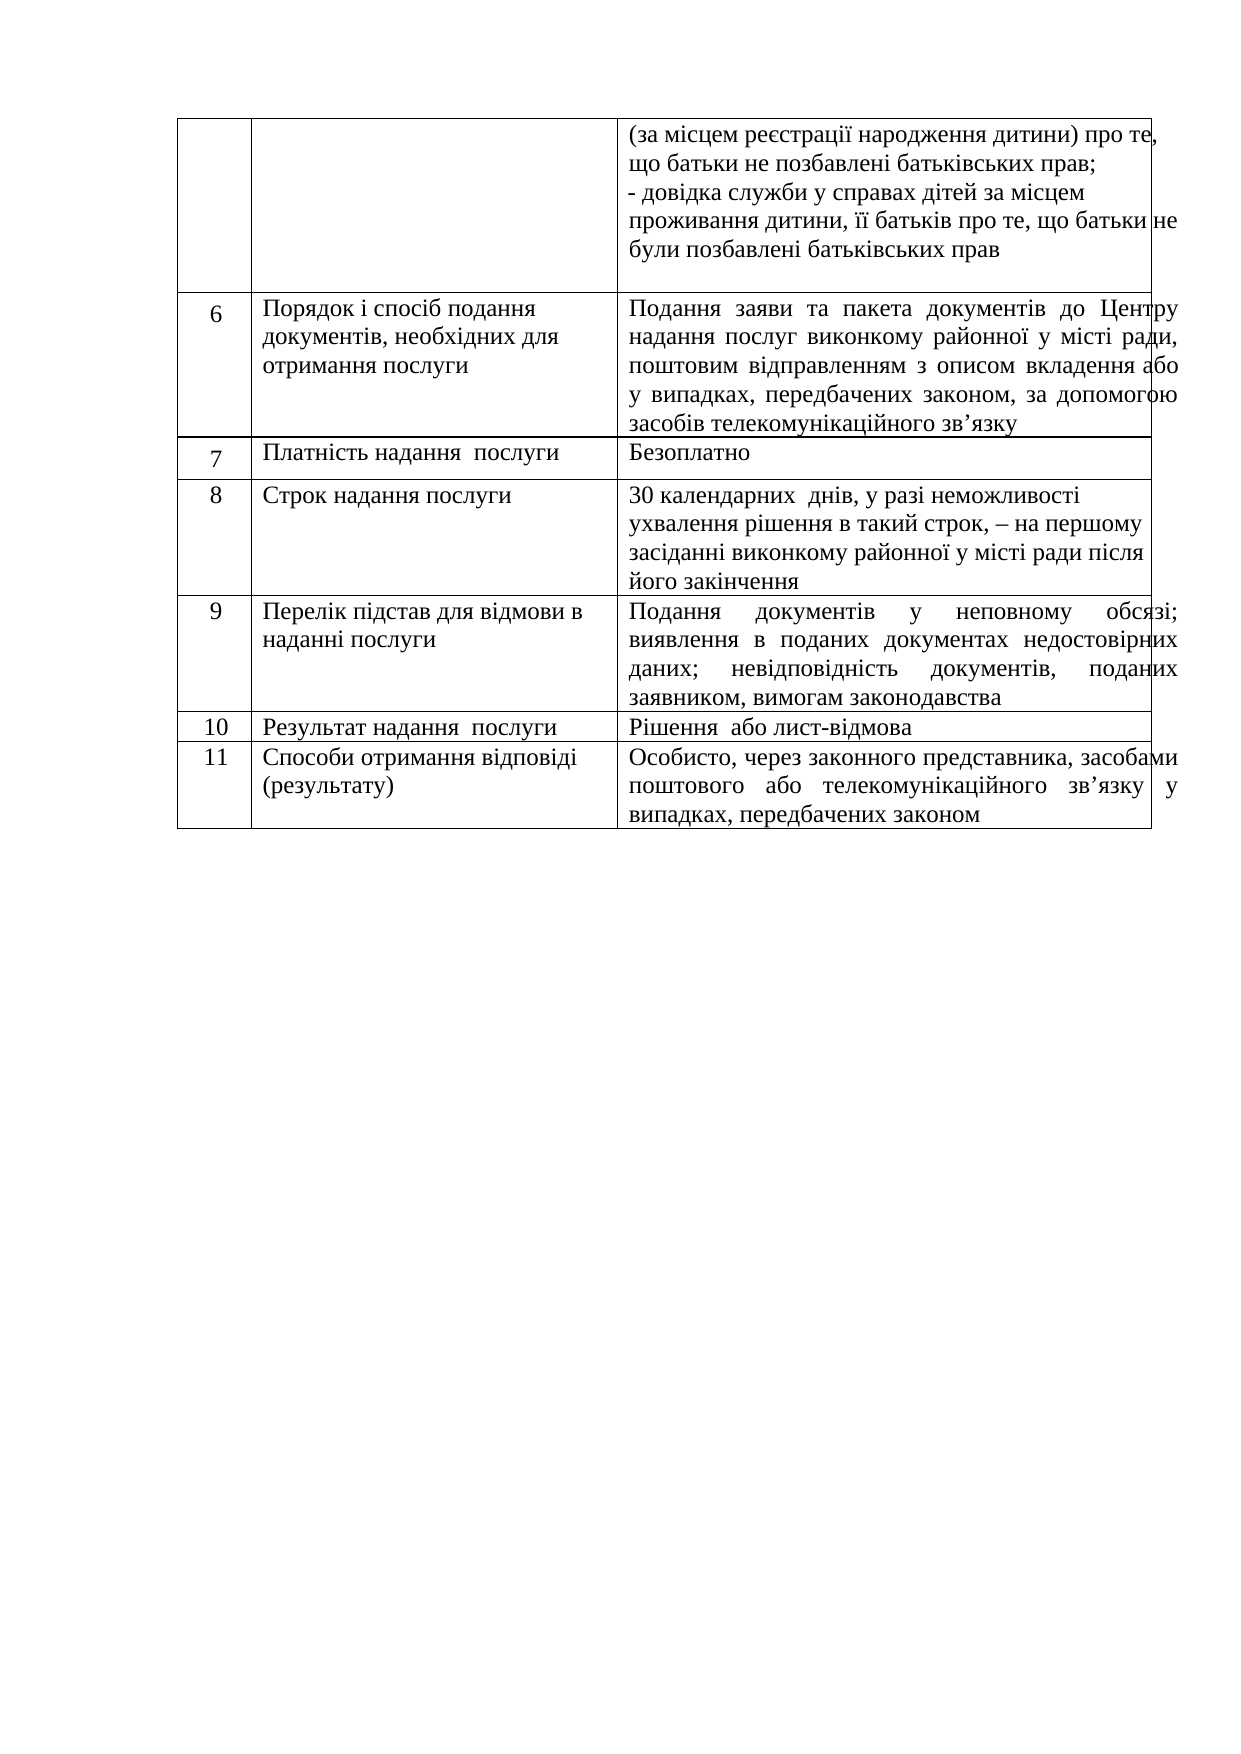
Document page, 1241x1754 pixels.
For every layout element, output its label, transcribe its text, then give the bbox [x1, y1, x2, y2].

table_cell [618, 119, 1151, 292]
table_cell Надання згоди на укладення договору довічного утримання відносно житла, на частину якого дитина має право власності або право користування [252, 712, 617, 741]
table_cell Надання згоди на укладення договору довічного утримання відносно житла, на частину якого дитина має право власності або право користування [252, 742, 617, 828]
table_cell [252, 119, 617, 292]
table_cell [178, 119, 251, 292]
table_cell Надання згоди на укладення договору довічного утримання відносно житла, на частину якого дитина має право власності або право користування [252, 293, 617, 436]
table_cell Надання згоди на укладення договору довічного утримання відносно житла, на частину якого дитина має право власності або право користування [618, 480, 1151, 595]
table_cell Надання згоди на укладення договору довічного утримання відносно житла, на частину якого дитина має право власності або право користування [178, 480, 251, 595]
table_cell Надання згоди на укладення договору довічного утримання відносно житла, на частину якого дитина має право власності або право користування [252, 596, 617, 711]
table_cell Надання згоди на укладення договору довічного утримання відносно житла, на частину якого дитина має право власності або право користування [252, 438, 617, 479]
table_cell Надання згоди на укладення договору довічного утримання відносно житла, на частину якого дитина має право власності або право користування [618, 742, 1151, 828]
table_cell Надання згоди на укладення договору довічного утримання відносно житла, на частину якого дитина має право власності або право користування [178, 293, 251, 436]
table_cell Надання згоди на укладення договору довічного утримання відносно житла, на частину якого дитина має право власності або право користування [252, 480, 617, 595]
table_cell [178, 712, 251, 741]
table_cell Надання згоди на укладення договору довічного утримання відносно житла, на частину якого дитина має право власності або право користування [618, 293, 1151, 436]
table_cell Надання згоди на укладення договору довічного утримання відносно житла, на частину якого дитина має право власності або право користування [618, 712, 1151, 741]
table_cell Надання згоди на укладення договору довічного утримання відносно житла, на частину якого дитина має право власності або право користування [618, 438, 1151, 479]
table_cell Надання згоди на укладення договору довічного утримання відносно житла, на частину якого дитина має право власності або право користування [618, 596, 1151, 711]
table_cell Надання згоди на укладення договору довічного утримання відносно житла, на частину якого дитина має право власності або право користування [178, 596, 251, 711]
